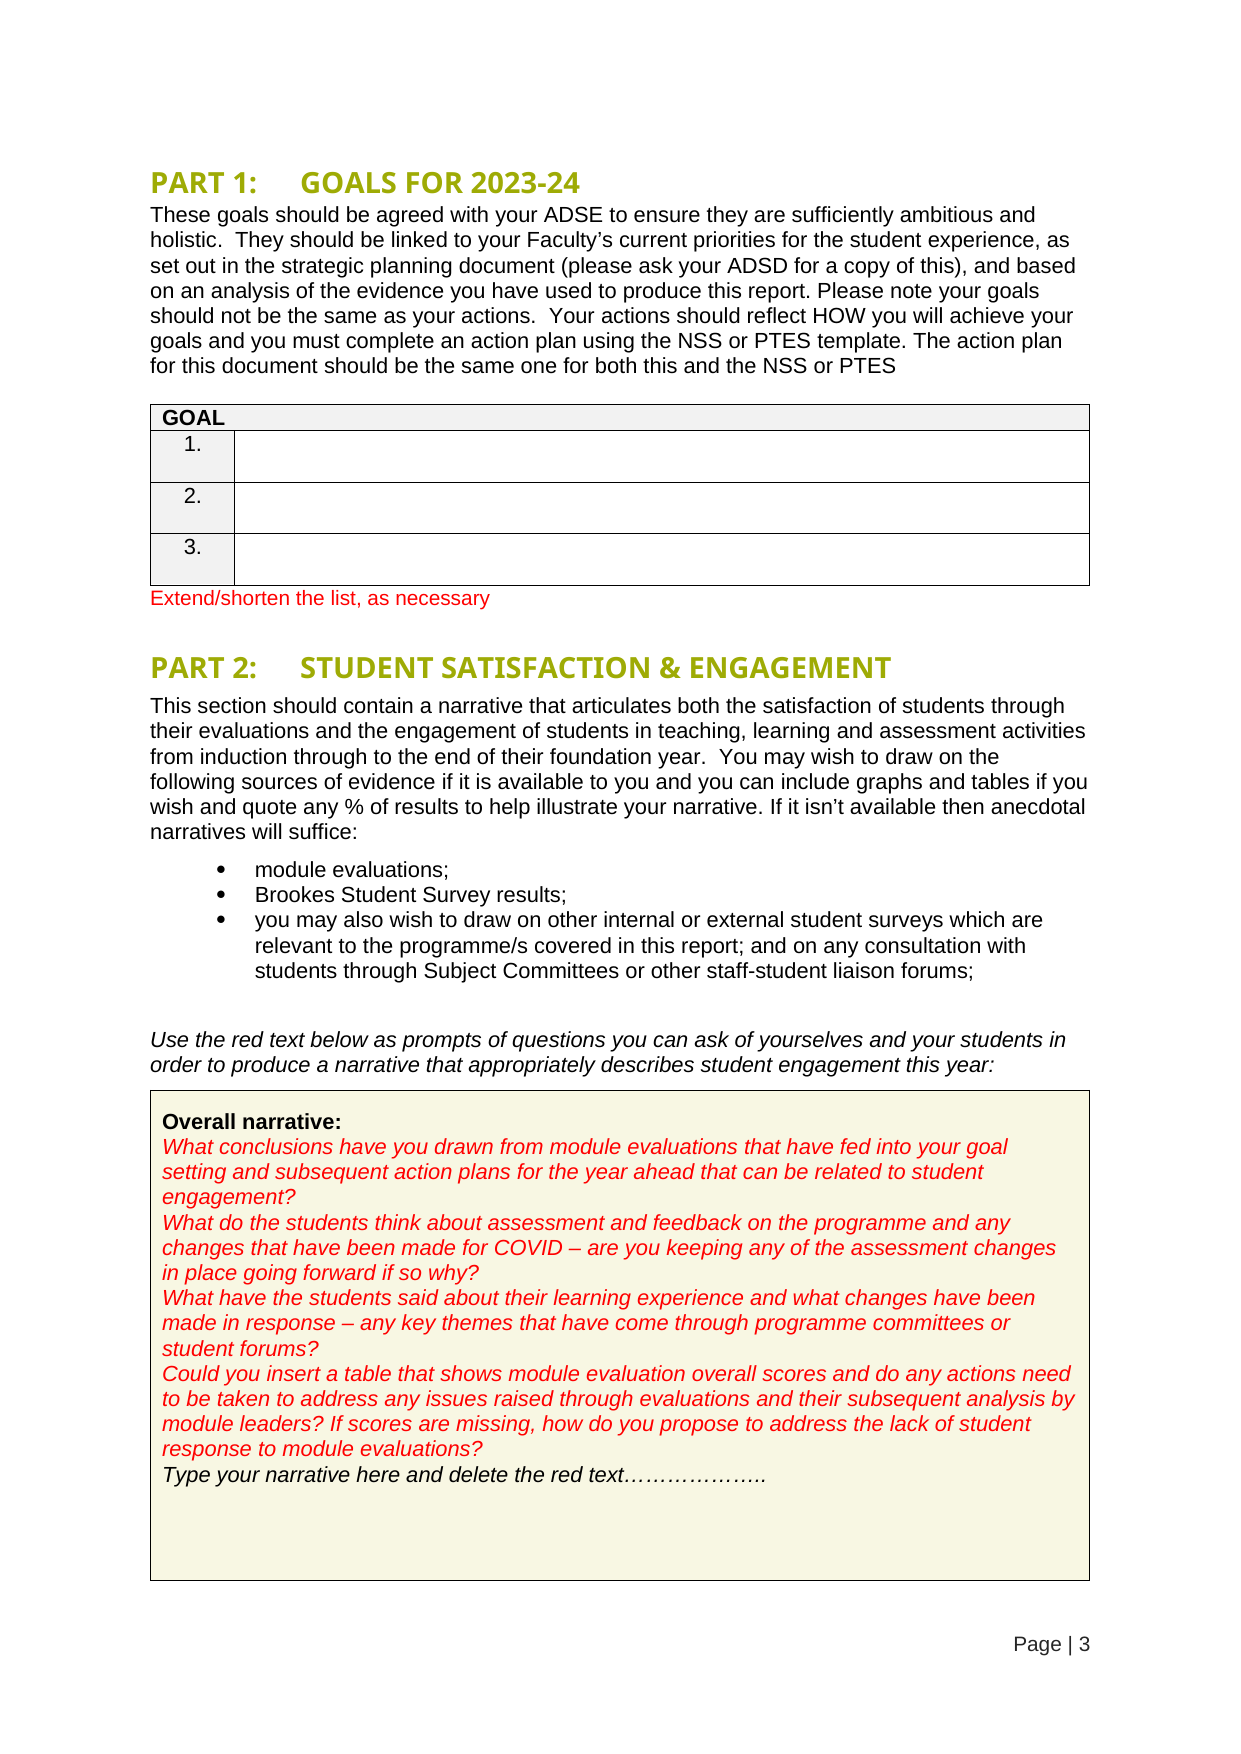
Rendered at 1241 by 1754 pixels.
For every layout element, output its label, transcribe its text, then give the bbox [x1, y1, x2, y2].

text This section should contain a narrative that articulates both the satisfaction of students through their evaluations and the engagement of students in teaching, learning and assessment activities from induction through to the end of their foundation year. You may wish to draw on the following sources of evidence if it is available to you and you can include graphs and tables if you wish and quote any % of results to help illustrate your narrative. If it isn’t available then anecdotal narratives will suffice: [150, 693, 1090, 844]
table_cell 3. [151, 534, 234, 584]
text Extend/shorten the list, as necessary [150, 586, 1090, 609]
list Brookes Student Survey results; [217, 882, 1090, 907]
text Use the red text below as prompts of questions you can ask of yourselves and your students in order to produce a narrative that appropriately describes student engagement this year: [150, 1027, 1090, 1077]
list you may also wish to draw on other internal or external student surveys which are relevant to the programme/s covered in this report; and on any consultation with students through Subject Committees or other staff-student liaison forums; [217, 907, 1090, 983]
table_cell [235, 483, 1089, 533]
table_cell [235, 534, 1089, 584]
table_cell [235, 431, 1089, 482]
subtitle GOALS FOR 2023-24 [150, 162, 1090, 202]
list module evaluations; [217, 857, 1090, 882]
table_header Overall narrative: What conclusions have you drawn from module evaluations that have fed into your goal setting and subsequent action plans for the year ahead that can be related to student engagement? What do the students think about assessment and feedback on the programme and any changes that have been made for COVID – are you keeping any of the assessment changes in place going forward if so why? What have the students said about their learning experience and what changes have been made in response – any key themes that have come through programme committees or student forums? Could you insert a table that shows module evaluation overall scores and do any actions need to be taken to address any issues raised through evaluations and their subsequent analysis by module leaders? If scores are missing, how do you propose to address the lack of student response to module evaluations? Type your narrative here and delete the red text……………….. [151, 1091, 1089, 1580]
table_cell 2. [151, 483, 234, 533]
table_header GOAL [151, 405, 1089, 430]
text These goals should be agreed with your ADSE to ensure they are sufficiently ambitious and holistic. They should be linked to your Faculty’s current priorities for the student experience, as set out in the strategic planning document (please ask your ADSD for a copy of this), and based on an analysis of the evidence you have used to produce this report. Please note your goals should not be the same as your actions. Your actions should reflect HOW you will achieve your goals and you must complete an action plan using the NSS or PTES template. The action plan for this document should be the same one for both this and the NSS or PTES [150, 202, 1090, 379]
table_cell 1. [151, 431, 234, 482]
subtitle STUDENT SATISFACTION & ENGAGEMENT [150, 647, 1090, 687]
